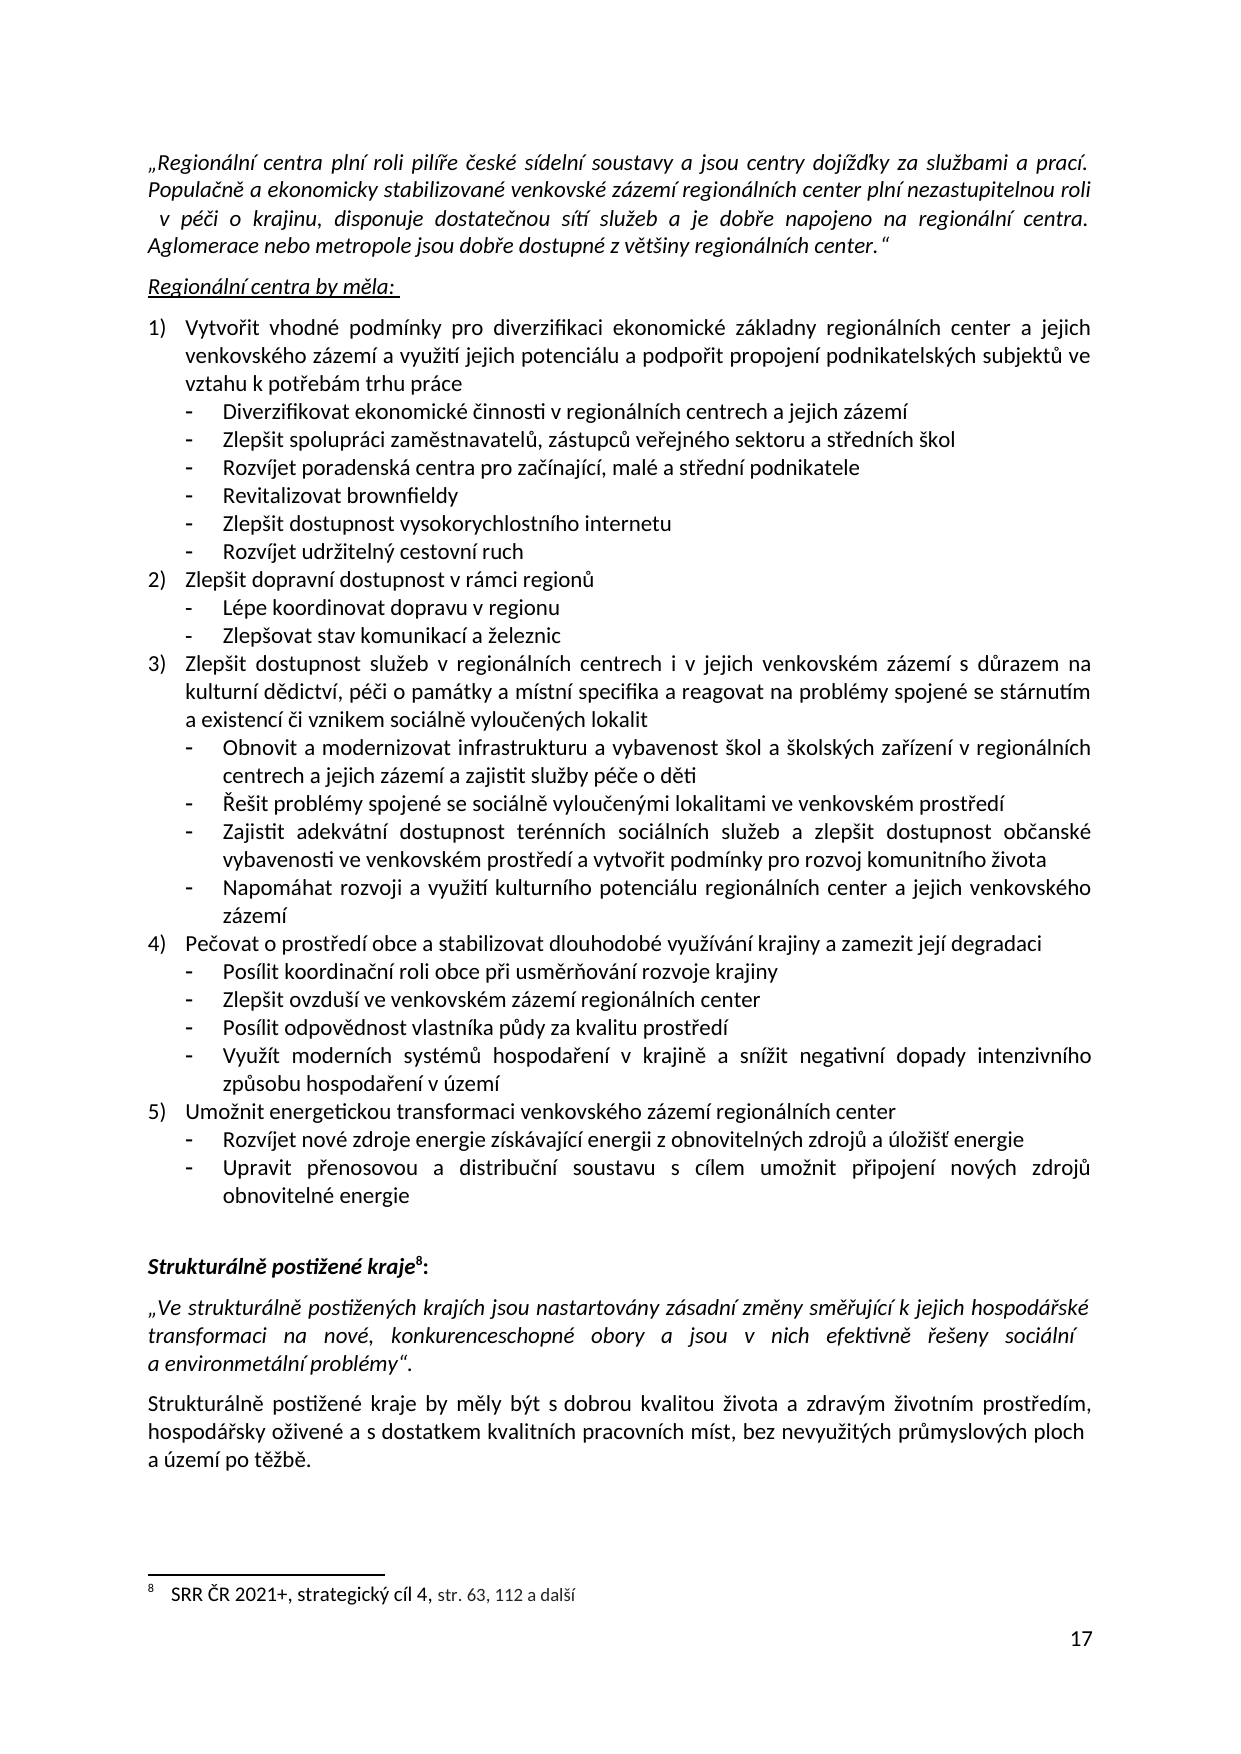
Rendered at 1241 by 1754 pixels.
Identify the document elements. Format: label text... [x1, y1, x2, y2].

text Regionální centra by měla: [148, 272, 1093, 300]
list Posílit odpovědnost vlastníka půdy za kvalitu prostředí [185, 1013, 1093, 1041]
list Lépe koordinovat dopravu v regionu [185, 593, 1093, 621]
list Diverzifikovat ekonomické činnosti v regionálních centrech a jejich zázemí [185, 397, 1093, 425]
list Zajistit adekvátní dostupnost terénních sociálních služeb a zlepšit dostupnost občanské vybavenosti ve venkovském prostředí a vytvořit podmínky pro rozvoj komunitního života [185, 817, 1093, 873]
list Upravit přenosovou a distribuční soustavu s cílem umožnit připojení nových zdrojů obnovitelné energie [185, 1153, 1093, 1209]
text Strukturálně postižené kraje by měly být s dobrou kvalitou života a zdravým životním prostředím, hospodářsky oživené a s dostatkem kvalitních pracovních míst, bez nevyužitých průmyslových ploch a území po těžbě. [148, 1389, 1093, 1473]
list Zlepšit dostupnost vysokorychlostního internetu [185, 509, 1093, 537]
list Rozvíjet nové zdroje energie získávající energii z obnovitelných zdrojů a úložišť energie [185, 1125, 1093, 1153]
text „Regionální centra plní roli pilíře české sídelní soustavy a jsou centry dojížďky za službami a prací. Populačně a ekonomicky stabilizované venkovské zázemí regionálních center plní nezastupitelnou roli v péči o krajinu, disponuje dostatečnou sítí služeb a je dobře napojeno na regionální centra. Aglomerace nebo metropole jsou dobře dostupné z většiny regionálních center.“ [148, 148, 1093, 260]
list Zlepšit dopravní dostupnost v rámci regionů [148, 565, 1093, 593]
list Řešit problémy spojené se sociálně vyloučenými lokalitami ve venkovském prostředí [185, 789, 1093, 817]
list Zlepšovat stav komunikací a železnic [185, 621, 1093, 649]
list Umožnit energetickou transformaci venkovského zázemí regionálních center [148, 1097, 1093, 1125]
list Zlepšit dostupnost služeb v regionálních centrech i v jejich venkovském zázemí s důrazem na kulturní dědictví, péči o památky a místní specifika a reagovat na problémy spojené se stárnutím a existencí či vznikem sociálně vyloučených lokalit [148, 649, 1093, 733]
text „Ve strukturálně postižených krajích jsou nastartovány zásadní změny směřující k jejich hospodářské transformaci na nové, konkurenceschopné obory a jsou v nich efektivně řešeny sociální a environmetální problémy“. [148, 1293, 1093, 1377]
list Rozvíjet udržitelný cestovní ruch [185, 537, 1093, 565]
text Strukturálně postižené kraje: [148, 1252, 1093, 1280]
list Zlepšit spolupráci zaměstnavatelů, zástupců veřejného sektoru a středních škol [185, 425, 1093, 453]
list Pečovat o prostředí obce a stabilizovat dlouhodobé využívání krajiny a zamezit její degradaci [148, 929, 1093, 957]
list Obnovit a modernizovat infrastrukturu a vybavenost škol a školských zařízení v regionálních centrech a jejich zázemí a zajistit služby péče o děti [185, 733, 1093, 789]
list Zlepšit ovzduší ve venkovském zázemí regionálních center [185, 985, 1093, 1013]
list Posílit koordinační roli obce při usměrňování rozvoje krajiny [185, 957, 1093, 985]
list Revitalizovat brownfieldy [185, 481, 1093, 509]
list Napomáhat rozvoji a využití kulturního potenciálu regionálních center a jejich venkovského zázemí [185, 873, 1093, 929]
list Vytvořit vhodné podmínky pro diverzifikaci ekonomické základny regionálních center a jejich venkovského zázemí a využití jejich potenciálu a podpořit propojení podnikatelských subjektů ve vztahu k potřebám trhu práce [148, 313, 1093, 397]
list Rozvíjet poradenská centra pro začínající, malé a střední podnikatele [185, 453, 1093, 481]
list Využít moderních systémů hospodaření v krajině a snížit negativní dopady intenzivního způsobu hospodaření v území [185, 1041, 1093, 1097]
